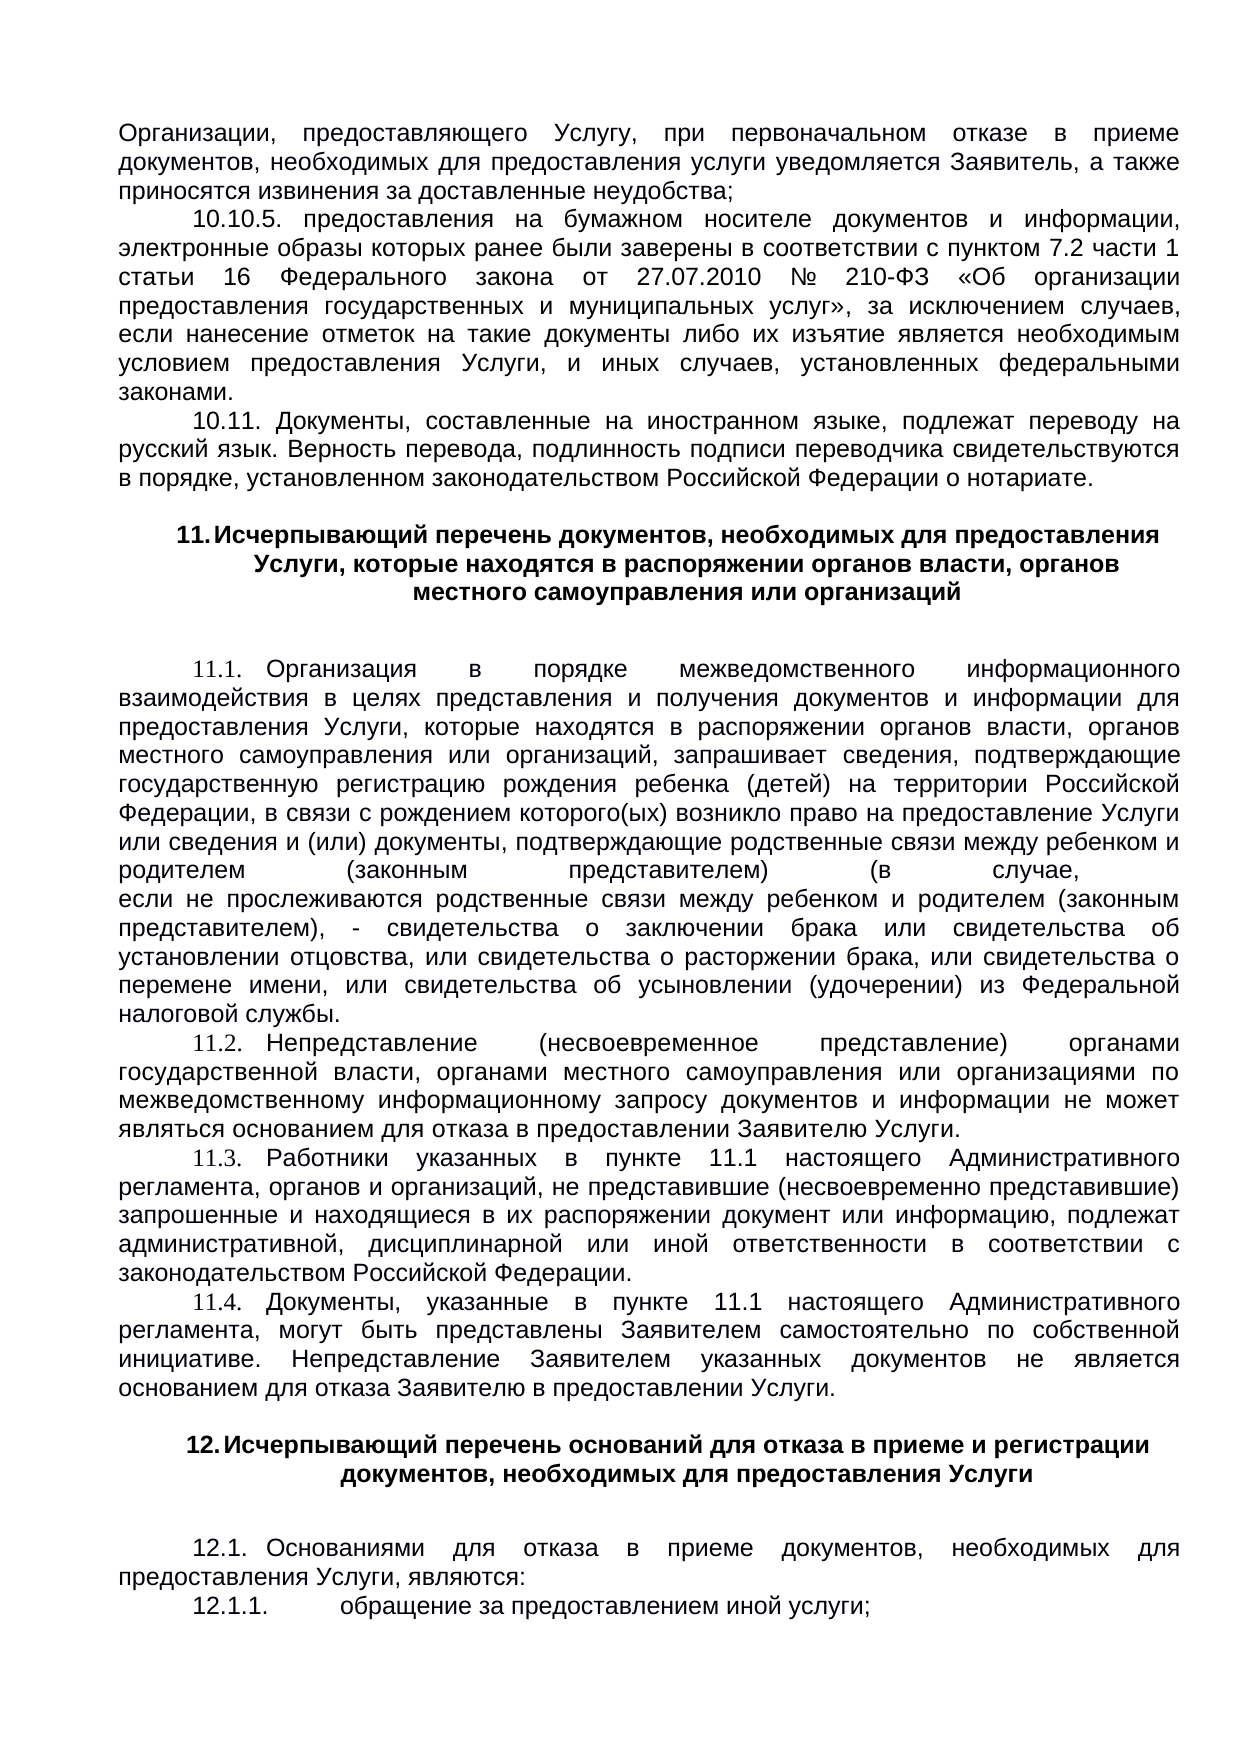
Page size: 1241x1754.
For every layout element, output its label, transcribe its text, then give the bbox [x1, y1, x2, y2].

list обращение за предоставлением иной услуги; [118, 1591, 1181, 1620]
text 10.11. Документы, составленные на иностранном языке, подлежат переводу на русский язык. Верность перевода, подлинность подписи переводчика свидетельствуются в порядке, установленном законодательством Российской Федерации о нотариате. [118, 406, 1181, 492]
list Основаниями для отказа в приеме документов, необходимых для предоставления Услуги, являются: [118, 1533, 1181, 1591]
list Документы, указанные в пункте 11.1 настоящего Административного регламента, могут быть представлены Заявителем самостоятельно по собственной инициативе. Непредставление Заявителем указанных документов не является основанием для отказа Заявителю в предоставлении Услуги. [118, 1287, 1181, 1402]
subtitle Исчерпывающий перечень документов, необходимых для предоставления Услуги, которые находятся в распоряжении органов власти, органов местного самоуправления или организаций [156, 520, 1181, 606]
subtitle Исчерпывающий перечень оснований для отказа в приеме и регистрации документов, необходимых для предоставления Услуги [156, 1431, 1181, 1488]
list Работники указанных в пункте 11.1 настоящего Административного регламента, органов и организаций, не представившие (несвоевременно представившие) запрошенные и находящиеся в их распоряжении документ или информацию, подлежат административной, дисциплинарной или иной ответственности в соответствии с законодательством Российской Федерации. [118, 1143, 1181, 1287]
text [118, 118, 1181, 204]
text 10.10.5. предоставления на бумажном носителе документов и информации, электронные образы которых ранее были заверены в соответствии с пунктом 7.2 части 1 статьи 16 Федерального закона от 27.07.2010 № 210-ФЗ «Об организации предоставления государственных и муниципальных услуг», за исключением случаев, если нанесение отметок на такие документы либо их изъятие является необходимым условием предоставления Услуги, и иных случаев, установленных федеральными законами. [118, 204, 1181, 406]
list Организация в порядке межведомственного информационного взаимодействия в целях представления и получения документов и информации для предоставления Услуги, которые находятся в распоряжении органов власти, органов местного самоуправления или организаций, запрашивает сведения, подтверждающие государственную регистрацию рождения ребенка (детей) на территории Российской Федерации, в связи с рождением которого(ых) возникло право на предоставление Услуги или сведения и (или) документы, подтверждающие родственные связи между ребенком и родителем (законным представителем) (в случае, если не прослеживаются родственные связи между ребенком и родителем (законным представителем), - свидетельства о заключении брака или свидетельства об установлении отцовства, или свидетельства о расторжении брака, или свидетельства о перемене имени, или свидетельства об усыновлении (удочерении) из Федеральной налоговой службы. [118, 654, 1181, 1028]
list Непредставление (несвоевременное представление) органами государственной власти, органами местного самоуправления или организациями по межведомственному информационному запросу документов и информации не может являться основанием для отказа в предоставлении Заявителю Услуги. [118, 1028, 1181, 1143]
